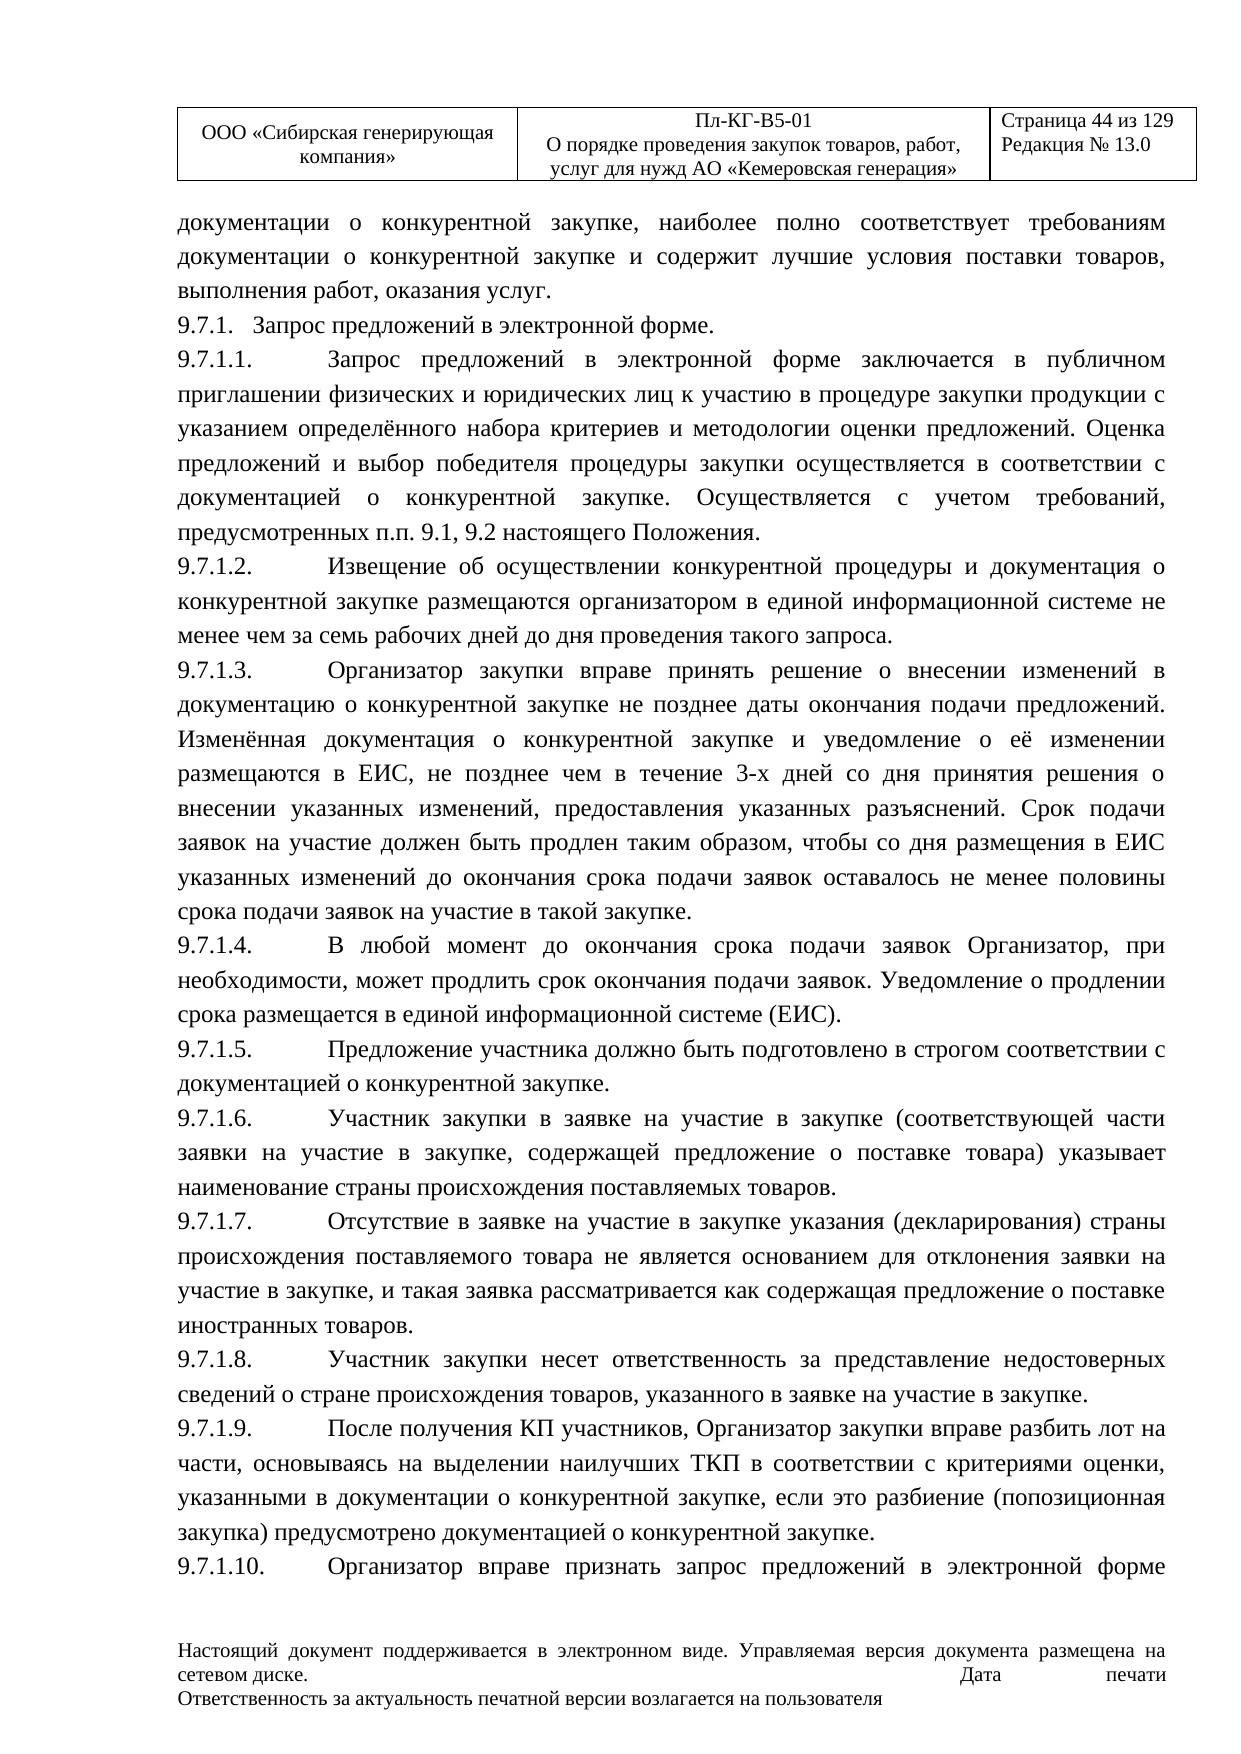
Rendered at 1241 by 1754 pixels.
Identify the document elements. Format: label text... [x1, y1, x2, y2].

list Отсутствие в заявке на участие в закупке указания (декларирования) страны происхождения поставляемого товара не является основанием для отклонения заявки на участие в закупке, и такая заявка рассматривается как содержащая предложение о поставке иностранных товаров. [177, 1206, 1166, 1339]
list Организатор закупки вправе принять решение о внесении изменений в документацию о конкурентной закупке не позднее даты окончания подачи предложений. Изменённая документация о конкурентной закупке и уведомление о её изменении размещаются в ЕИС, не позднее чем в течение 3-х дней со дня принятия решения о внесении указанных изменений, предоставления указанных разъяснений. Срок подачи заявок на участие должен быть продлен таким образом, чтобы со дня размещения в ЕИС указанных изменений до окончания срока подачи заявок оставалось не менее половины срока подачи заявок на участие в такой закупке. [177, 655, 1166, 925]
list Запрос предложений в электронной форме заключается в публичном приглашении физических и юридических лиц к участию в процедуре закупки продукции с указанием определённого набора критериев и методологии оценки предложений. Оценка предложений и выбор победителя процедуры закупки осуществляется в соответствии с документацией о конкурентной закупке. Осуществляется с учетом требований, предусмотренных п.п. 9.1, 9.2 настоящего Положения. [177, 344, 1166, 546]
list Участник закупки несет ответственность за представление недостоверных сведений о стране происхождения товаров, указанного в заявке на участие в закупке. [177, 1344, 1166, 1408]
list Предложение участника должно быть подготовлено в строгом соответствии с документацией о конкурентной закупке. [177, 1034, 1166, 1097]
list В любой момент до окончания срока подачи заявок Организатор, при необходимости, может продлить срок окончания подачи заявок. Уведомление о продлении срока размещается в единой информационной системе (ЕИС). [177, 931, 1166, 1028]
list Извещение об осуществлении конкурентной процедуры и документация о конкурентной закупке размещаются организатором в единой информационной системе не менее чем за семь рабочих дней до дня проведения такого запроса. [177, 551, 1166, 649]
list После получения КП участников, Организатор закупки вправе разбить лот на части, основываясь на выделении наилучших ТКП в соответствии с критериями оценки, указанными в документации о конкурентной закупке, если это разбиение (попозиционная закупка) предусмотрено документацией о конкурентной закупке. [177, 1413, 1166, 1546]
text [177, 207, 1166, 304]
list Запрос предложений в электронной форме. [177, 310, 1166, 339]
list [177, 1551, 1166, 1580]
list Участник закупки в заявке на участие в закупке (соответствующей части заявки на участие в закупке, содержащей предложение о поставке товара) указывает наименование страны происхождения поставляемых товаров. [177, 1103, 1166, 1201]
